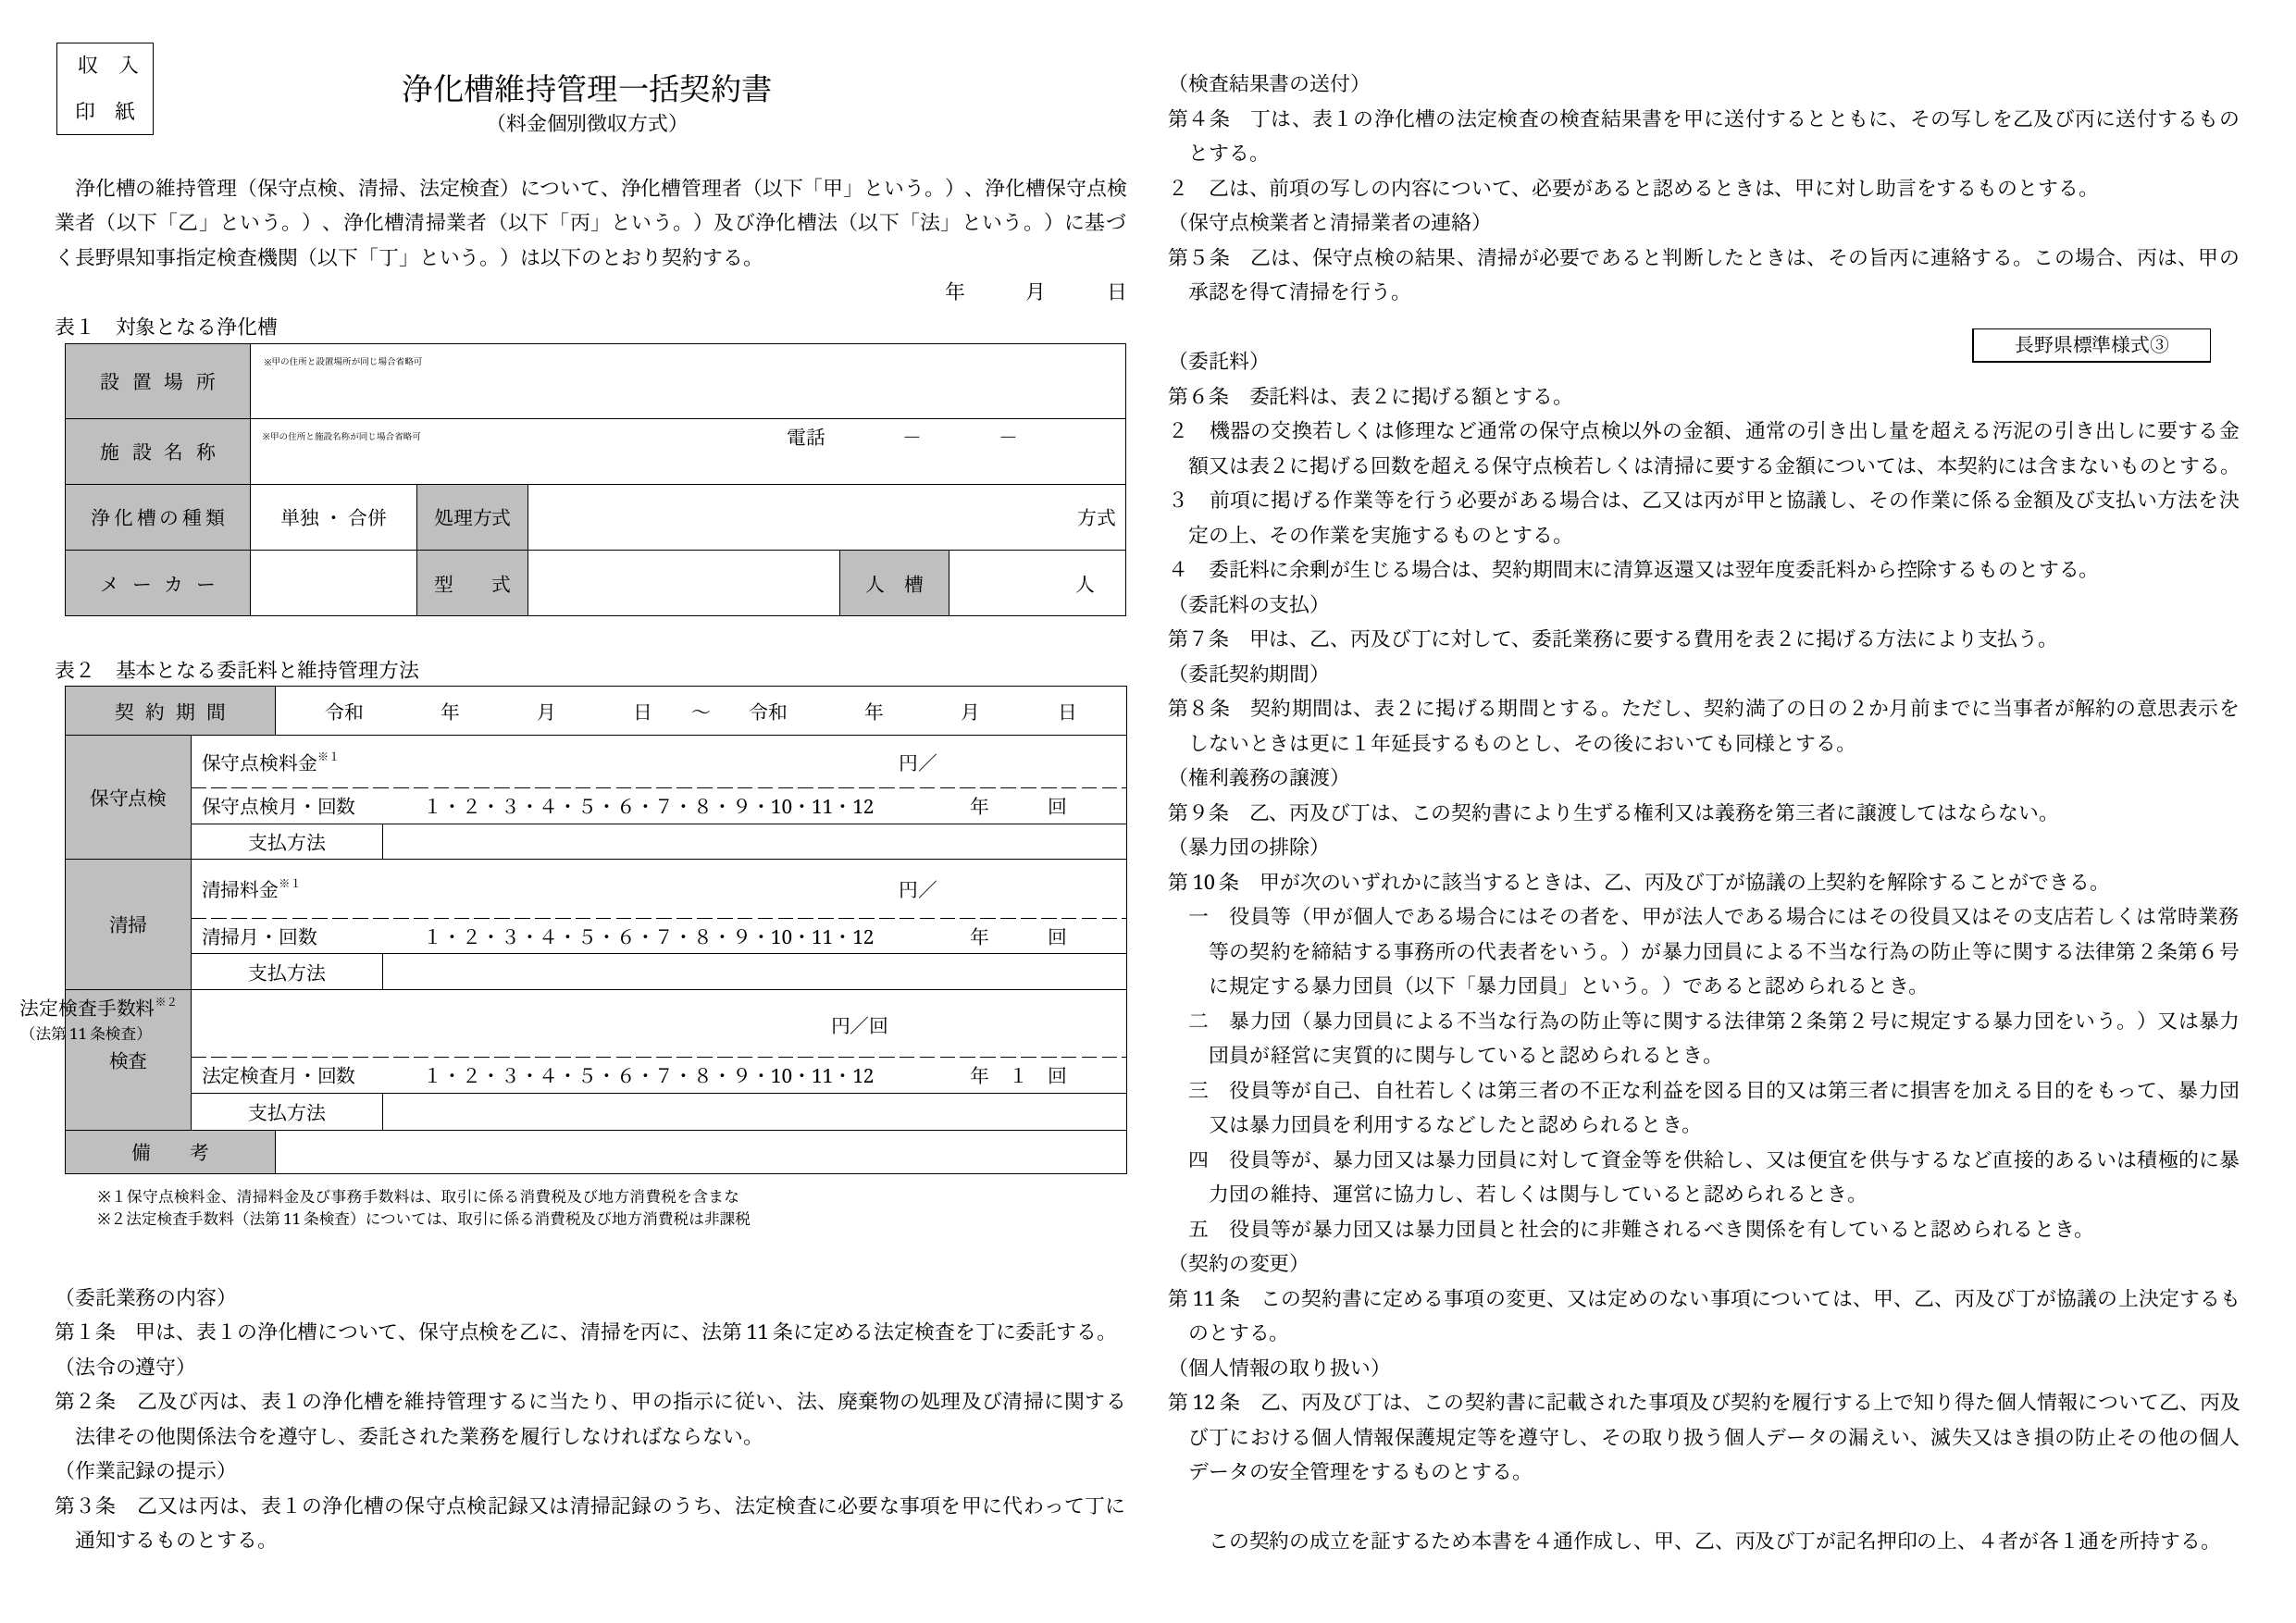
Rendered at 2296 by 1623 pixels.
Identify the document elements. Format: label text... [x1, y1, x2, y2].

table_cell [528, 551, 839, 615]
text 第５条 乙は、保守点検の結果、清掃が必要であると判断したときは、その旨丙に連絡する。この場合、丙は、甲の承認を得て清掃を行う。 [1168, 239, 2240, 308]
table_cell 型 式 [417, 551, 527, 615]
table_cell 電話 － － [251, 419, 1125, 484]
table_cell 保守点検 [66, 736, 191, 859]
text （委託契約期間） [1168, 655, 2240, 690]
table_cell 支払方法 [192, 954, 382, 989]
table_header 設置場所 [66, 344, 250, 418]
table_cell [383, 1094, 1126, 1130]
text （検査結果書の送付） [1168, 66, 2240, 100]
text ４ 委託料に余剰が生じる場合は、契約期間末に清算返還又は翌年度委託料から控除するものとする。 [1168, 551, 2240, 586]
table_cell 備 考 [66, 1131, 275, 1173]
table_cell 円／回 [192, 990, 1126, 1057]
text 年 月 日 [55, 274, 1127, 308]
text ２ 乙は、前項の写しの内容について、必要があると認めるときは、甲に対し助言をするものとする。 [1168, 169, 2240, 204]
text 第１条 甲は、表１の浄化槽について、保守点検を乙に、清掃を丙に、法第11条に定める法定検査を丁に委託する。 [55, 1313, 1127, 1348]
table_header 令和 年 月 日 ～ 令和 年 月 日 [276, 687, 1126, 735]
text 第３条 乙又は丙は、表１の浄化槽の保守点検記録又は清掃記録のうち、法定検査に必要な事項を甲に代わって丁に通知するものとする。 [55, 1487, 1127, 1556]
text （契約の変更） [1168, 1245, 2240, 1280]
text （法令の遵守） [55, 1348, 1127, 1382]
text 表１ 対象となる浄化槽 [55, 308, 1127, 343]
text 第10条 甲が次のいずれかに該当するときは、乙、丙及び丁が協議の上契約を解除することができる。 [1168, 863, 2240, 898]
table_cell 方式 [528, 485, 1125, 550]
text 二 暴力団（暴力団員による不当な行為の防止等に関する法律第２条第２号に規定する暴力団をいう。）又は暴力団員が経営に実質的に関与していると認められるとき。 [1188, 1002, 2240, 1072]
table_cell [383, 954, 1126, 989]
text 表２ 基本となる委託料と維持管理方法 [55, 651, 1127, 686]
table_cell 清掃料金※１ 円／ [192, 860, 1126, 918]
table_cell 浄化槽の種類 [66, 485, 250, 550]
text 第８条 契約期間は、表２に掲げる期間とする。ただし、契約満了の日の２か月前までに当事者が解約の意思表示をしないときは更に１年延長するものとし、その後においても同様とする。 [1168, 690, 2240, 760]
text 第６条 委託料は、表２に掲げる額とする。 [1168, 378, 2240, 413]
table_cell 施設名称 [66, 419, 250, 484]
text （委託業務の内容） [55, 1279, 1127, 1313]
text ２ 機器の交換若しくは修理など通常の保守点検以外の金額、通常の引き出し量を超える汚泥の引き出しに要する金額又は表２に掲げる回数を超える保守点検若しくは清掃に要する金額については、本契約には含まないものとする。 [1168, 413, 2240, 482]
text （権利義務の譲渡） [1168, 760, 2240, 794]
table_cell 単独 ・ 合併 [251, 485, 416, 550]
text 五 役員等が暴力団又は暴力団員と社会的に非難されるべき関係を有していると認められるとき。 [1188, 1210, 2240, 1245]
table_cell 人 槽 [840, 551, 949, 615]
table_cell メーカー [66, 551, 250, 615]
table_cell 支払方法 [192, 1094, 382, 1130]
text （暴力団の排除） [1168, 829, 2240, 863]
text 第７条 甲は、乙、丙及び丁に対して、委託業務に要する費用を表２に掲げる方法により支払う。 [1168, 621, 2240, 655]
text 第９条 乙、丙及び丁は、この契約書により生ずる権利又は義務を第三者に譲渡してはならない。 [1168, 794, 2240, 829]
table_header 契約期間 [66, 687, 275, 735]
text この契約の成立を証するため本書を４通作成し、甲、乙、丙及び丁が記名押印の上、４者が各１通を所持する。 [1188, 1523, 2240, 1557]
text 三 役員等が自己、自社若しくは第三者の不正な利益を図る目的又は第三者に損害を加える目的をもって、暴力団又は暴力団員を利用するなどしたと認められるとき。 [1188, 1072, 2240, 1141]
table_cell 保守点検月・回数 １・２・３・４・５・６・７・８・９・10・11・12 年 回 [192, 787, 1126, 823]
text 第４条 丁は、表１の浄化槽の法定検査の検査結果書を甲に送付するとともに、その写しを乙及び丙に送付するものとする。 [1168, 100, 2240, 169]
table_cell 支払方法 [192, 824, 382, 859]
text 浄化槽の維持管理（保守点検、清掃、法定検査）について、浄化槽管理者（以下「甲」という。）、浄化槽保守点検業者（以下「乙」という。）、浄化槽清掃業者（以下「丙」という。）及び浄化槽法（以下「法」という。）に基づく長野県知事指定検査機関（以下「丁」という。）は以下のとおり契約する。 [55, 169, 1127, 274]
table_cell [251, 551, 416, 615]
table_cell 人 [949, 551, 1125, 615]
table_cell [383, 824, 1126, 859]
table_header [251, 344, 1125, 418]
text （個人情報の取り扱い） [1168, 1349, 2240, 1384]
text （作業記録の提示） [55, 1452, 1127, 1487]
text 第12条 乙、丙及び丁は、この契約書に記載された事項及び契約を履行する上で知り得た個人情報について乙、丙及び丁における個人情報保護規定等を遵守し、その取り扱う個人データの漏えい、滅失又はき損の防止その他の個人データの安全管理をするものとする。 [1168, 1384, 2240, 1488]
table_cell [276, 1131, 1126, 1173]
text 第11条 この契約書に定める事項の変更、又は定めのない事項については、甲、乙、丙及び丁が協議の上決定するものとする。 [1168, 1280, 2240, 1349]
text 一 役員等（甲が個人である場合にはその者を、甲が法人である場合にはその役員又はその支店若しくは常時業務等の契約を締結する事務所の代表者をいう。）が暴力団員による不当な行為の防止等に関する法律第２条第６号に規定する暴力団員（以下「暴力団員」という。）であると認められるとき。 [1188, 898, 2240, 1002]
text ３ 前項に掲げる作業等を行う必要がある場合は、乙又は丙が甲と協議し、その作業に係る金額及び支払い方法を決定の上、その作業を実施するものとする。 [1168, 482, 2240, 551]
table_cell 処理方式 [417, 485, 527, 550]
table_cell 保守点検料金※１ 円／ [192, 736, 1126, 787]
table_cell 清掃 [66, 860, 191, 989]
table_cell 検査 [66, 990, 191, 1130]
text 第２条 乙及び丙は、表１の浄化槽を維持管理するに当たり、甲の指示に従い、法、廃棄物の処理及び清掃に関する法律その他関係法令を遵守し、委託された業務を履行しなければならない。 [55, 1382, 1127, 1452]
text 四 役員等が、暴力団又は暴力団員に対して資金等を供給し、又は便宜を供与するなど直接的あるいは積極的に暴力団の維持、運営に協力し、若しくは関与していると認められるとき。 [1188, 1141, 2240, 1210]
text （委託料の支払） [1168, 586, 2240, 621]
table_cell 法定検査月・回数 １・２・３・４・５・６・７・８・９・10・11・12 年 １ 回 [192, 1057, 1126, 1093]
table_cell 清掃月・回数 １・２・３・４・５・６・７・８・９・10・11・12 年 回 [192, 918, 1126, 953]
text （委託料） [1168, 343, 2240, 378]
text （保守点検業者と清掃業者の連絡） [1168, 204, 2240, 239]
